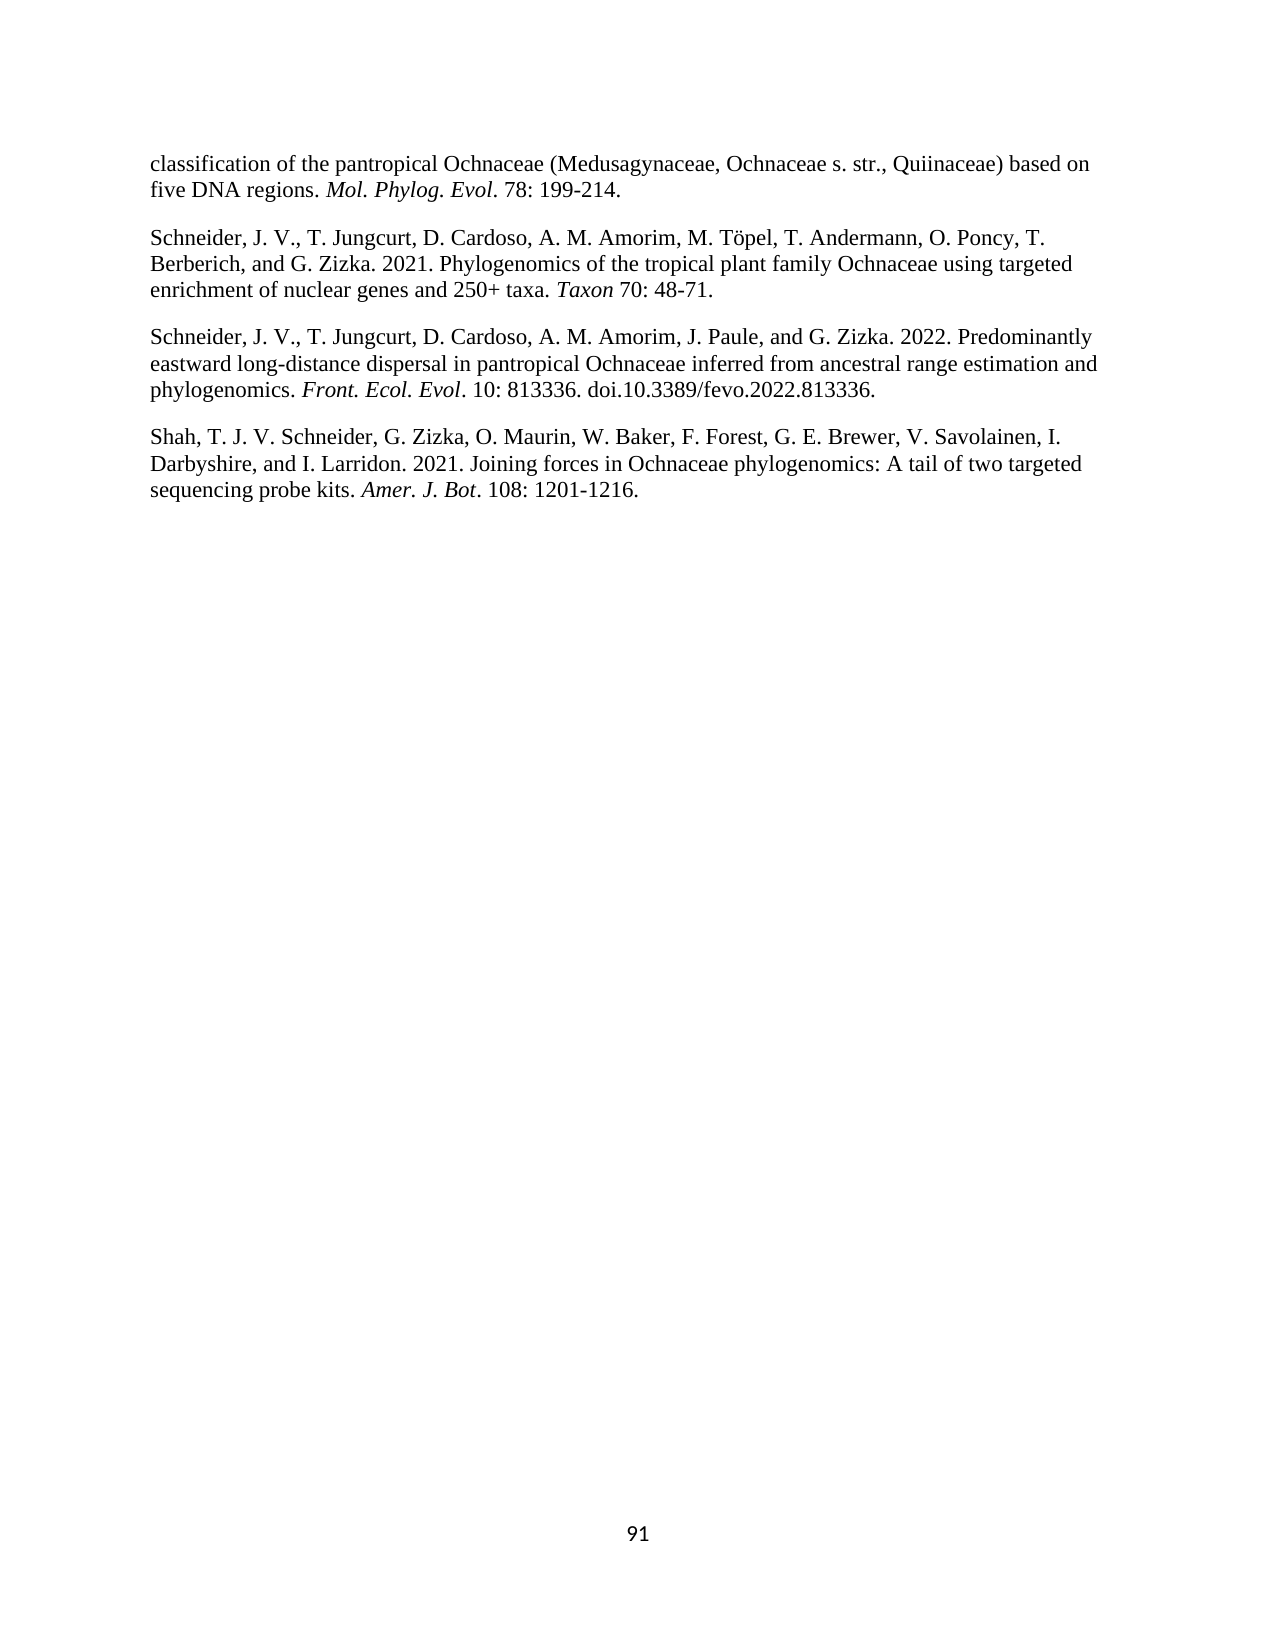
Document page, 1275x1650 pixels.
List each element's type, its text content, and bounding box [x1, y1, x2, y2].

text Shah, T. J. V. Schneider, G. Zizka, O. Maurin, W. Baker, F. Forest, G. E. Brewer, V. Savolainen, I. Darbyshire, and I. Larridon. 2021. Joining forces in Ochnaceae phylogenomics: A tail of two targeted sequencing probe kits. Amer. J. Bot. 108: 1201-1216. [150, 423, 1125, 502]
text Schneider, J. V., T. Jungcurt, D. Cardoso, A. M. Amorim, J. Paule, and G. Zizka. 2022. Predominantly eastward long-distance dispersal in pantropical Ochnaceae inferred from ancestral range estimation and phylogenomics. Front. Ecol. Evol. 10: 813336. doi.10.3389/fevo.2022.813336. [150, 323, 1125, 402]
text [150, 150, 1125, 203]
text Schneider, J. V., T. Jungcurt, D. Cardoso, A. M. Amorim, M. Töpel, T. Andermann, O. Poncy, T. Berberich, and G. Zizka. 2021. Phylogenomics of the tropical plant family Ochnaceae using targeted enrichment of nuclear genes and 250+ taxa. Taxon 70: 48-71. [150, 223, 1125, 303]
